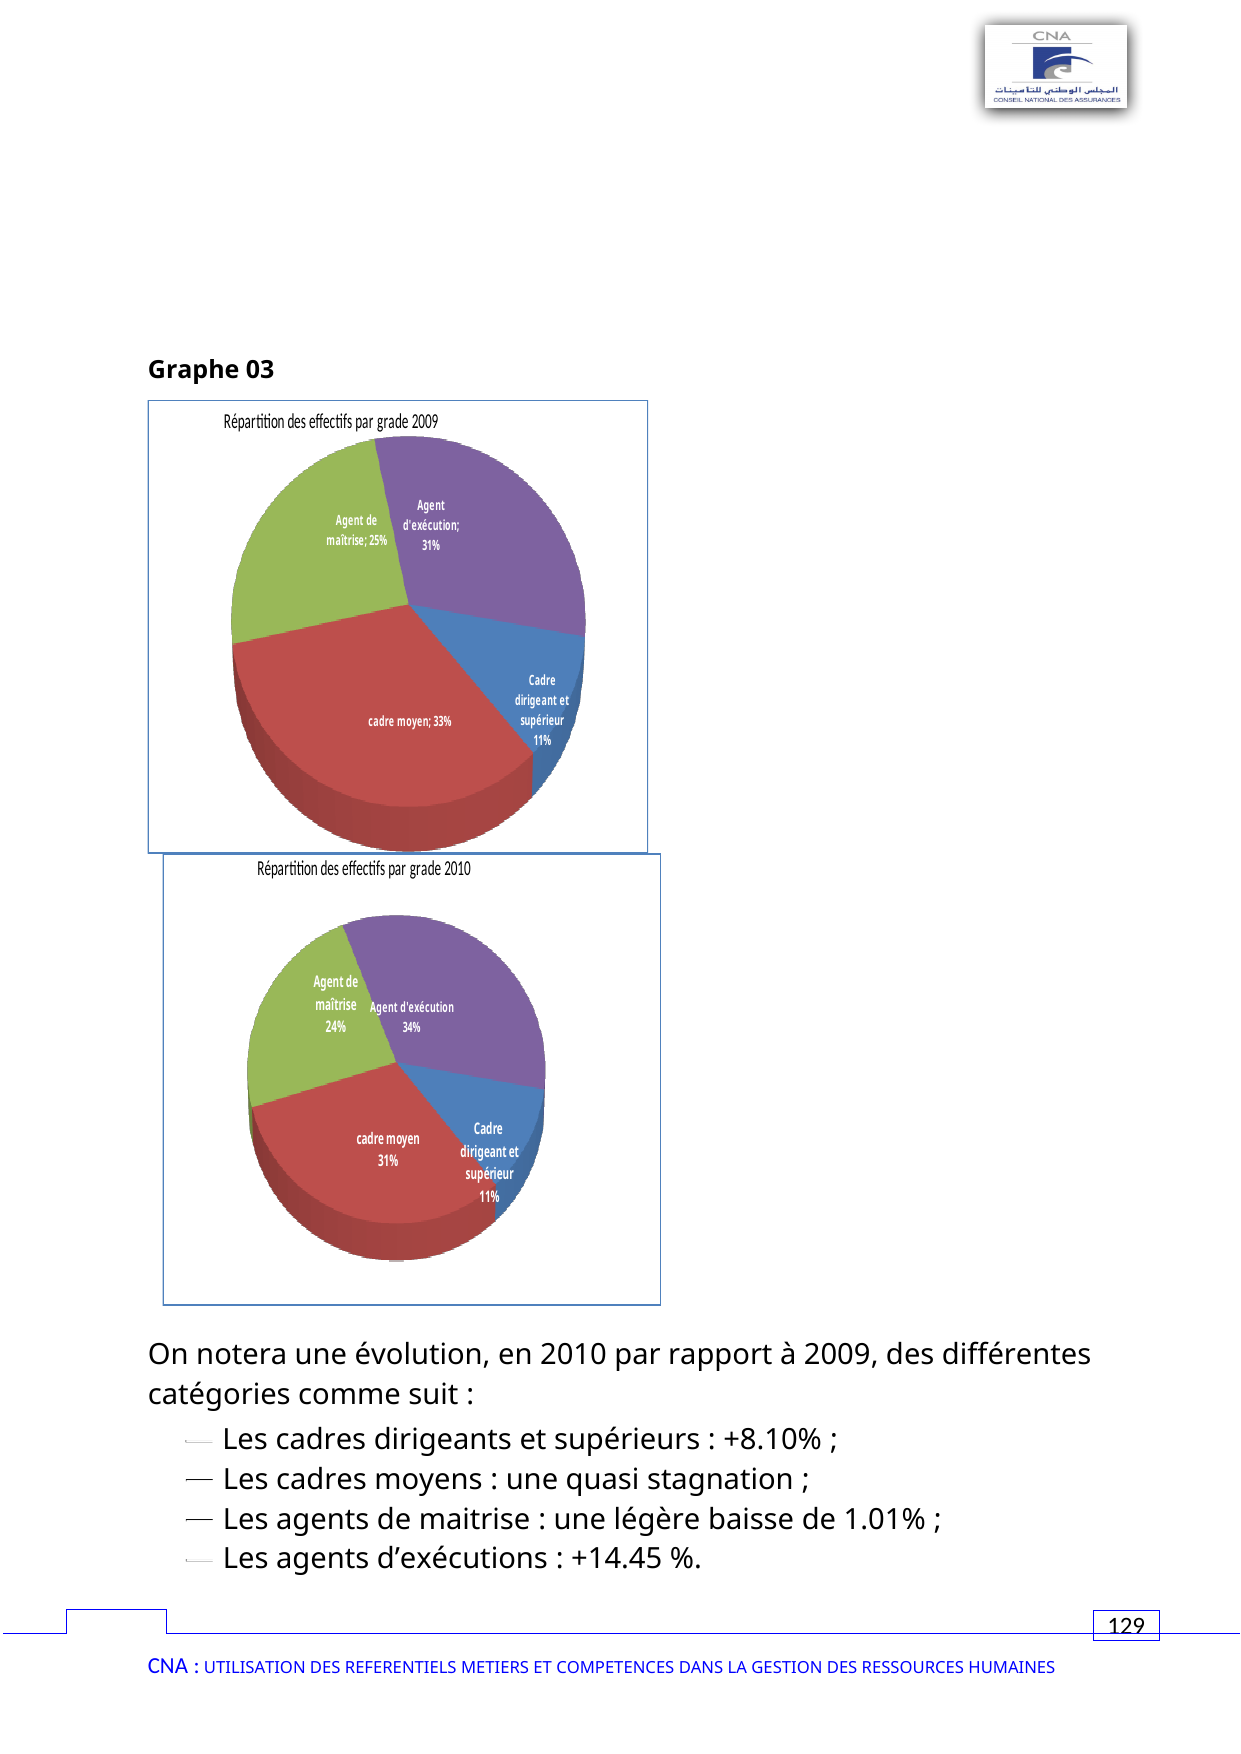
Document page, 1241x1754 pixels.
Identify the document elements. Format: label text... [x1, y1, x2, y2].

text Graphe 03 [148, 352, 1092, 386]
list Les agents de maitrise : une légère baisse de 1.01% ; [185, 1498, 1092, 1538]
list Les cadres dirigeants et supérieurs : +8.10% ; [185, 1419, 1092, 1458]
list Les cadres moyens : une quasi stagnation ; [185, 1458, 1092, 1498]
list Les agents d’exécutions : +14.45 %. [185, 1538, 1092, 1577]
text On notera une évolution, en 2010 par rapport à 2009, des différentes catégories comme suit : [148, 1333, 1092, 1413]
picture [985, 25, 1127, 108]
